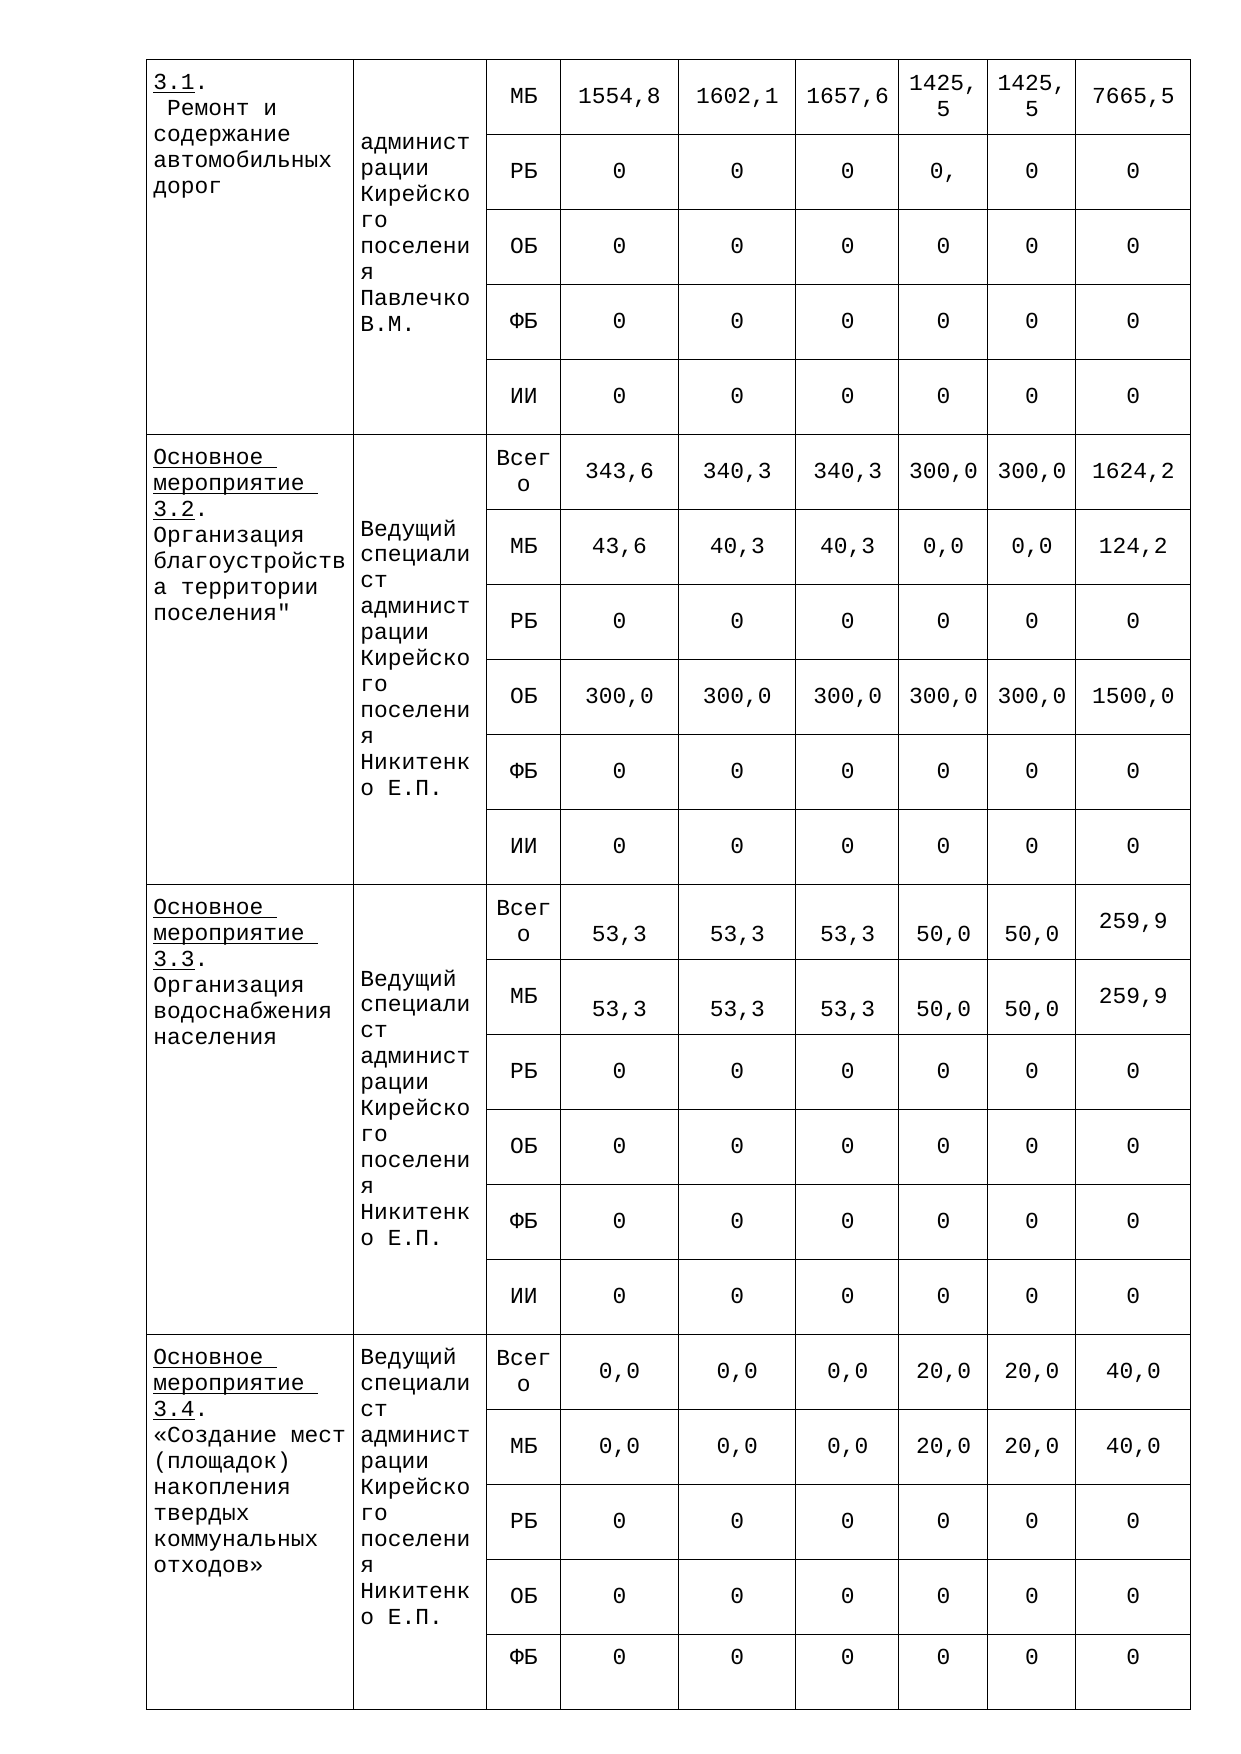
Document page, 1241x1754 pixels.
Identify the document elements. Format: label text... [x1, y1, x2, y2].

table_cell РБ [487, 135, 560, 209]
table_cell 0 [561, 135, 678, 209]
table_cell 0,0 [899, 510, 987, 584]
table_cell 0 [561, 1110, 678, 1184]
table_cell 0 [561, 285, 678, 359]
table_cell 0 [1076, 735, 1190, 809]
table_cell 40,0 [1076, 1335, 1190, 1409]
table_cell 0 [679, 285, 795, 359]
table_cell 0 [561, 1185, 678, 1259]
table_cell 0 [1076, 1485, 1190, 1559]
table_cell ИИ [487, 360, 560, 434]
table_cell 0 [561, 1260, 678, 1334]
table_cell 0 [988, 210, 1075, 284]
table_cell 0 [561, 735, 678, 809]
table_cell 300,0 [796, 660, 898, 734]
table_cell ФБ [487, 735, 560, 809]
table_cell 0 [561, 360, 678, 434]
table_cell 0 [561, 1035, 678, 1109]
table_cell 0 [679, 1635, 795, 1709]
table_cell 0,0 [679, 1410, 795, 1484]
table_cell 0 [796, 1485, 898, 1559]
table_cell 0 [679, 585, 795, 659]
table_cell МБ [487, 510, 560, 584]
table_cell 340,3 [796, 435, 898, 509]
table_cell МБ [487, 1410, 560, 1484]
table_cell Основное мероприятие 3.3. Организация водоснабжения населения [147, 885, 353, 1334]
table_cell ФБ [487, 1635, 560, 1709]
table_cell 43,6 [561, 510, 678, 584]
table_cell 300,0 [988, 660, 1075, 734]
table_cell 0 [796, 1635, 898, 1709]
table_cell 259,9 [1076, 960, 1190, 1034]
table_cell Всего [487, 1335, 560, 1409]
table_cell Всего [487, 885, 560, 959]
table_cell Ведущий специалист администрации Кирейского поселения Никитенко Е.П. [354, 435, 486, 884]
table_cell 20,0 [988, 1335, 1075, 1409]
table_cell 0,0 [679, 1335, 795, 1409]
table_cell 0 [988, 1260, 1075, 1334]
table_cell 0,0 [796, 1410, 898, 1484]
table_cell 300,0 [988, 435, 1075, 509]
table_cell РБ [487, 585, 560, 659]
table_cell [354, 1335, 486, 1709]
table_cell 0 [679, 1185, 795, 1259]
table_cell 0 [561, 210, 678, 284]
table_cell МБ [487, 960, 560, 1034]
table_cell 50,0 [899, 885, 987, 959]
table_cell 0 [1076, 285, 1190, 359]
table_cell 0 [561, 1560, 678, 1634]
table_cell 0 [796, 135, 898, 209]
table_cell 40,0 [1076, 1410, 1190, 1484]
table_cell 259,9 [1076, 885, 1190, 959]
table_cell 343,6 [561, 435, 678, 509]
table_cell ОБ [487, 1110, 560, 1184]
table_cell 1657,6 [796, 60, 898, 134]
table_cell 40,3 [679, 510, 795, 584]
table_cell 53,3 [796, 960, 898, 1034]
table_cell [354, 60, 486, 434]
table_cell 0 [1076, 1035, 1190, 1109]
table_cell МБ [487, 60, 560, 134]
table_cell 0 [796, 1260, 898, 1334]
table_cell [147, 60, 353, 434]
table_cell 0 [1076, 360, 1190, 434]
table_cell ОБ [487, 1560, 560, 1634]
table_cell 50,0 [988, 960, 1075, 1034]
table_cell ИИ [487, 810, 560, 884]
table_cell 0 [679, 735, 795, 809]
table_cell 0 [899, 1635, 987, 1709]
table_cell 0 [988, 810, 1075, 884]
table_cell 0, [899, 135, 987, 209]
table_cell 0 [1076, 1560, 1190, 1634]
table_cell Основное мероприятие 3.4. «Создание мест (площадок) накопления твердых коммунальных отходов» [147, 1335, 353, 1709]
table_cell 7665,5 [1076, 60, 1190, 134]
table_cell 0 [988, 1110, 1075, 1184]
table_cell 0 [561, 810, 678, 884]
table_cell 0,0 [796, 1335, 898, 1409]
table_cell 0 [1076, 1260, 1190, 1334]
table_cell 0 [796, 810, 898, 884]
table_cell 1624,2 [1076, 435, 1190, 509]
table_cell 53,3 [796, 885, 898, 959]
table_cell 0 [561, 1485, 678, 1559]
table_cell 40,3 [796, 510, 898, 584]
table_cell 0 [561, 585, 678, 659]
table_cell 0,0 [561, 1335, 678, 1409]
table_cell 0 [988, 1635, 1075, 1709]
table_cell 0 [899, 810, 987, 884]
table_cell 0 [899, 1185, 987, 1259]
table_cell 0 [899, 1110, 987, 1184]
table_cell 1602,1 [679, 60, 795, 134]
table_cell 20,0 [988, 1410, 1075, 1484]
table_cell 0 [1076, 135, 1190, 209]
table_cell 300,0 [679, 660, 795, 734]
table_cell 0 [899, 1560, 987, 1634]
table_cell 0 [1076, 810, 1190, 884]
table_cell 300,0 [899, 660, 987, 734]
table_cell 0 [988, 735, 1075, 809]
table_cell 0 [679, 1035, 795, 1109]
table_cell 0 [679, 1260, 795, 1334]
table_cell Ведущий специалист администрации Кирейского поселения Никитенко Е.П. [354, 885, 486, 1334]
table_cell 53,3 [679, 960, 795, 1034]
table_cell 300,0 [561, 660, 678, 734]
table_cell 0 [988, 1035, 1075, 1109]
table_cell Всего [487, 435, 560, 509]
table_cell 0 [988, 285, 1075, 359]
table_cell 1425,5 [988, 60, 1075, 134]
table_cell 1425,5 [899, 60, 987, 134]
table_cell 0 [679, 810, 795, 884]
table_cell 0 [988, 1185, 1075, 1259]
table_cell 0 [899, 285, 987, 359]
table_cell 300,0 [899, 435, 987, 509]
table_cell 1500,0 [1076, 660, 1190, 734]
table_cell 0 [561, 1635, 678, 1709]
table_cell ОБ [487, 210, 560, 284]
table_cell 0 [899, 1485, 987, 1559]
table_cell 0 [899, 585, 987, 659]
table_cell 0 [988, 1485, 1075, 1559]
table_cell 0 [1076, 585, 1190, 659]
table_cell 0 [796, 585, 898, 659]
table_cell 0 [899, 210, 987, 284]
table_cell 0 [988, 585, 1075, 659]
table_cell 50,0 [988, 885, 1075, 959]
table_cell 0 [1076, 1635, 1190, 1709]
table_cell 0 [796, 1185, 898, 1259]
table_cell 0 [679, 1110, 795, 1184]
table_cell 0 [899, 1260, 987, 1334]
table_cell 0 [796, 1560, 898, 1634]
table_cell 0 [1076, 210, 1190, 284]
table_cell 0 [988, 1560, 1075, 1634]
table_cell 0 [1076, 1110, 1190, 1184]
table_cell 0 [679, 210, 795, 284]
table_cell 0 [679, 1485, 795, 1559]
table_cell 0 [679, 360, 795, 434]
table_cell 0 [796, 360, 898, 434]
table_cell 50,0 [899, 960, 987, 1034]
table_cell Основное мероприятие 3.2. Организация благоустройства территории поселения" [147, 435, 353, 884]
table_cell 0 [796, 1110, 898, 1184]
table_cell 0 [679, 1560, 795, 1634]
table_cell 0,0 [988, 510, 1075, 584]
table_cell 0 [796, 1035, 898, 1109]
table_cell 20,0 [899, 1335, 987, 1409]
table_cell ИИ [487, 1260, 560, 1334]
table_cell РБ [487, 1485, 560, 1559]
table_cell 0 [1076, 1185, 1190, 1259]
table_cell 0 [899, 360, 987, 434]
table_cell ФБ [487, 285, 560, 359]
table_cell 1554,8 [561, 60, 678, 134]
table_cell ФБ [487, 1185, 560, 1259]
table_cell 0 [796, 735, 898, 809]
table_cell 0 [899, 1035, 987, 1109]
table_cell 0 [796, 210, 898, 284]
table_cell 0 [899, 735, 987, 809]
table_cell 53,3 [561, 885, 678, 959]
table_cell ОБ [487, 660, 560, 734]
table_cell 0 [679, 135, 795, 209]
table_cell 0 [988, 135, 1075, 209]
table_cell 53,3 [561, 960, 678, 1034]
table_cell 340,3 [679, 435, 795, 509]
table_cell 124,2 [1076, 510, 1190, 584]
table_cell РБ [487, 1035, 560, 1109]
table_cell 53,3 [679, 885, 795, 959]
table_cell 0 [988, 360, 1075, 434]
table_cell 0 [796, 285, 898, 359]
table_cell 0,0 [561, 1410, 678, 1484]
table_cell 20,0 [899, 1410, 987, 1484]
